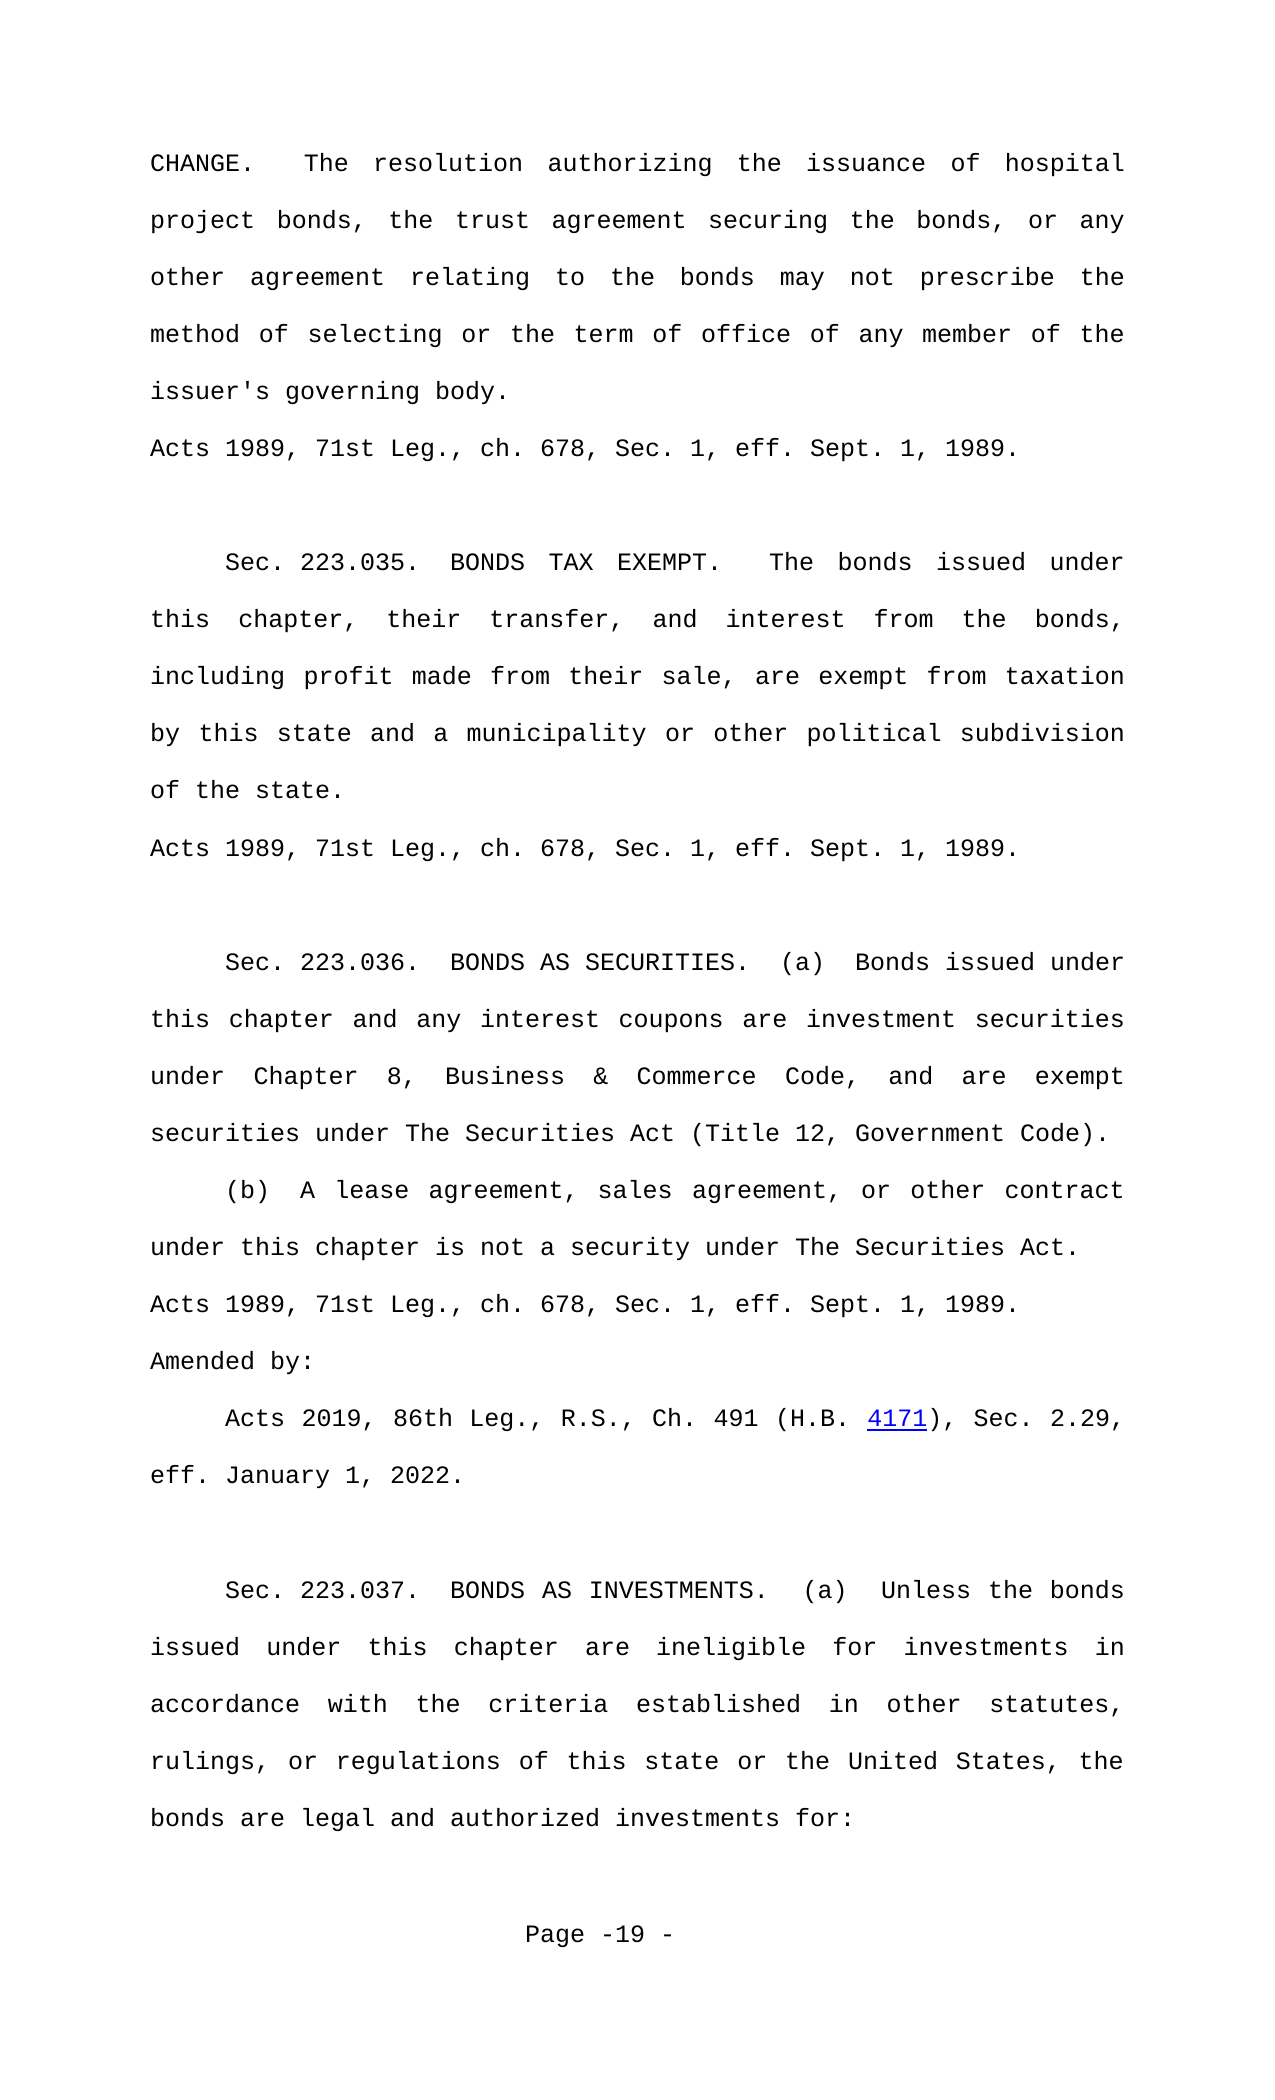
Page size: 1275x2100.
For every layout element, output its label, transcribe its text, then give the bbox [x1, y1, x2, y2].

text Acts 1989, 71st Leg., ch. 678, Sec. 1, eff. Sept. 1, 1989. [150, 835, 1125, 863]
text Sec. 223.035. BONDS TAX EXEMPT. The bonds issued under this chapter, their transfer, and interest from the bonds, including profit made from their sale, are exempt from taxation by this state and a municipality or other political subdivision of the state. [150, 549, 1125, 806]
text Acts 1989, 71st Leg., ch. 678, Sec. 1, eff. Sept. 1, 1989. [150, 1292, 1125, 1320]
text Acts 1989, 71st Leg., ch. 678, Sec. 1, eff. Sept. 1, 1989. [150, 435, 1125, 464]
text Sec. 223.036. BONDS AS SECURITIES. (a) Bonds issued under this chapter and any interest coupons are investment securities under Chapter 8, Business & Commerce Code, and are exempt securities under The Securities Act (Title 12, Government Code). [150, 949, 1125, 1149]
text Amended by: [150, 1349, 1125, 1377]
text (b) A lease agreement, sales agreement, or other contract under this chapter is not a security under The Securities Act. [150, 1177, 1125, 1263]
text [150, 150, 1125, 407]
text Sec. 223.037. BONDS AS INVESTMENTS. (a) Unless the bonds issued under this chapter are ineligible for investments in accordance with the criteria established in other statutes, rulings, or regulations of this state or the United States, the bonds are legal and authorized investments for: [150, 1577, 1125, 1834]
text Acts 2019, 86th Leg., R.S., Ch. 491 (H.B. 4171), Sec. 2.29, eff. January 1, 2022. [150, 1406, 1125, 1491]
